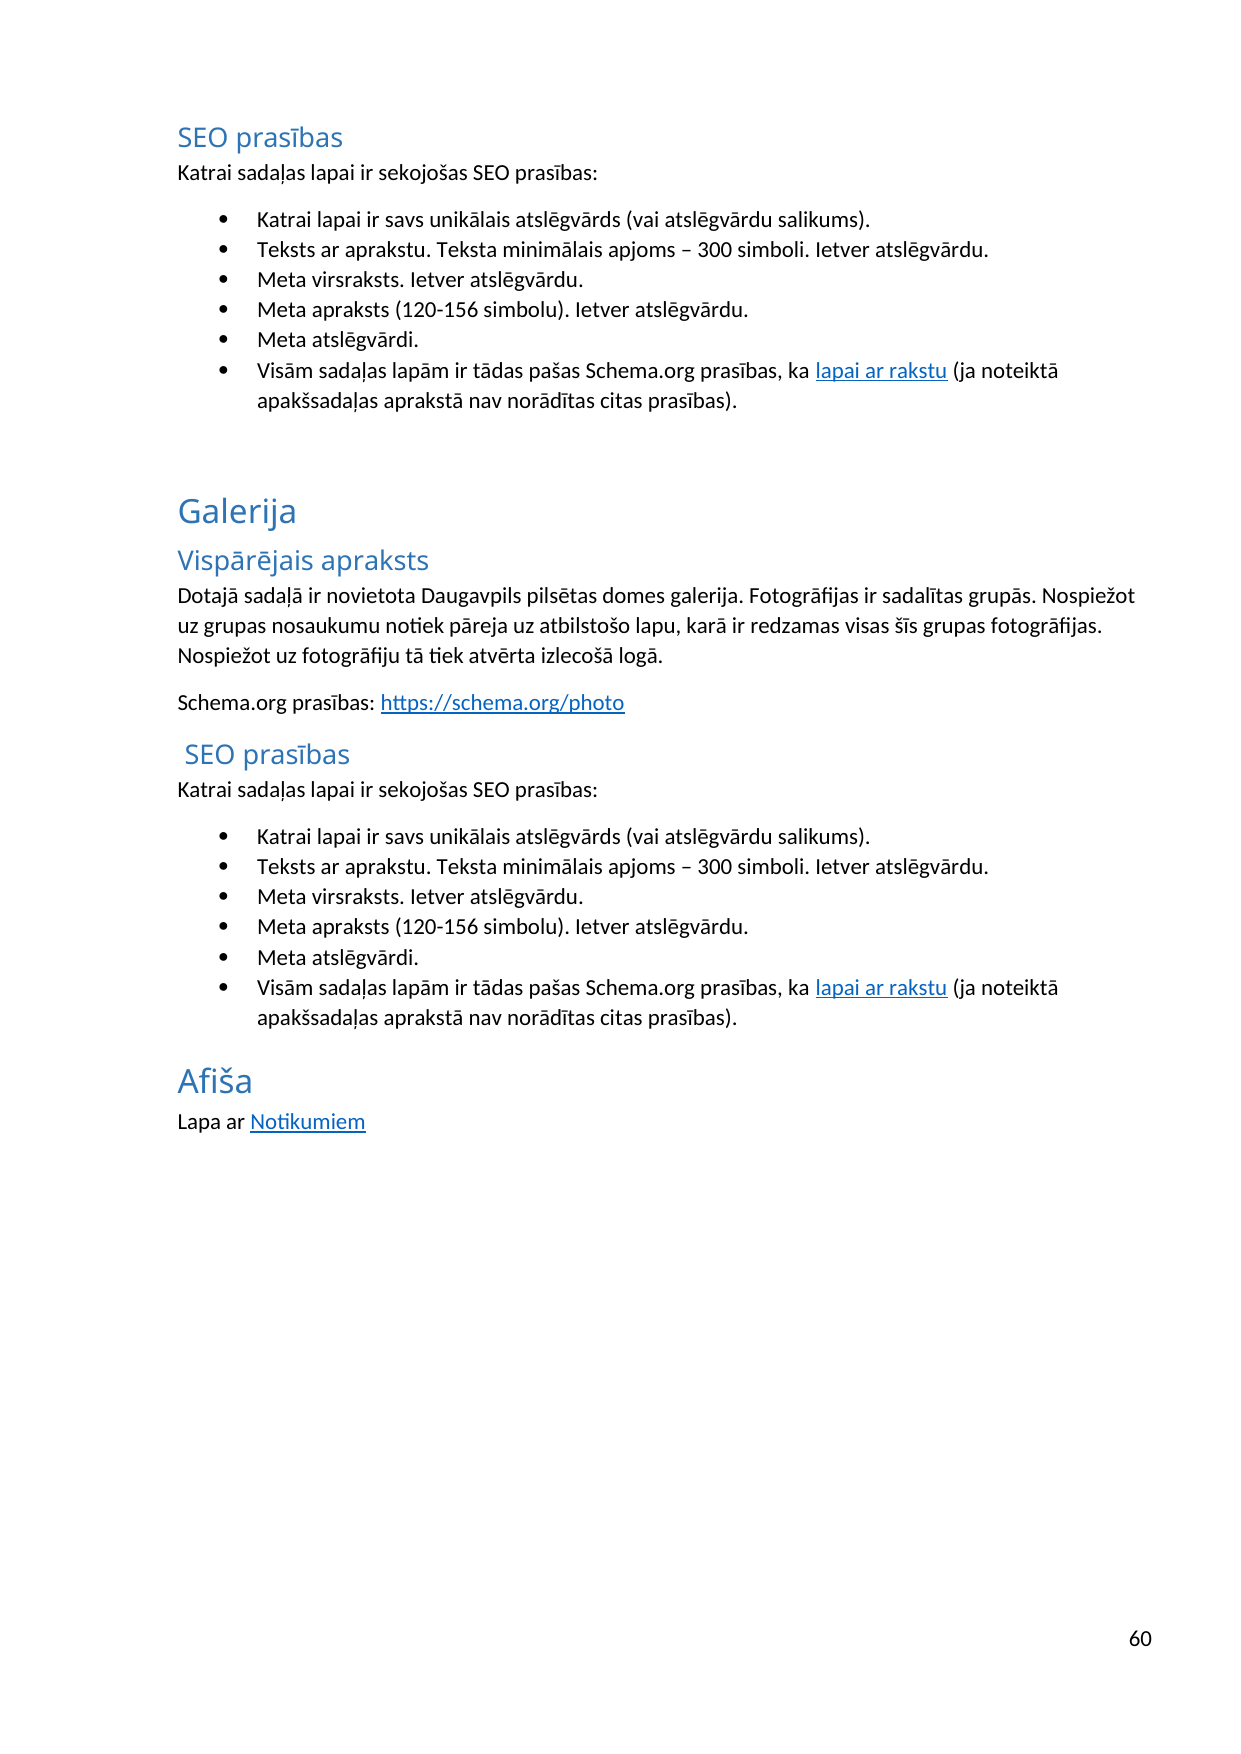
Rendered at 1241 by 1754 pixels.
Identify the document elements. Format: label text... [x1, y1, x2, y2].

text Schema.org prasības: https://schema.org/photo [177, 688, 1152, 716]
list Meta apraksts (120-156 simbolu). Ietver atslēgvārdu. [219, 912, 1152, 941]
list Meta apraksts (120-156 simbolu). Ietver atslēgvārdu. [219, 295, 1152, 323]
list Meta virsraksts. Ietver atslēgvārdu. [219, 882, 1152, 910]
list Meta virsraksts. Ietver atslēgvārdu. [219, 265, 1152, 293]
subtitle Vispārējais apraksts [177, 541, 1152, 578]
text Katrai sadaļas lapai ir sekojošas SEO prasības: [177, 158, 1152, 186]
list Katrai lapai ir savs unikālais atslēgvārds (vai atslēgvārdu salikums). [219, 205, 1152, 233]
subtitle Galerija [177, 488, 1152, 533]
list Katrai lapai ir savs unikālais atslēgvārds (vai atslēgvārdu salikums). [219, 822, 1152, 850]
list Visām sadaļas lapām ir tādas pašas Schema.org prasības, ka lapai ar rakstu (ja noteiktā apakšsadaļas aprakstā nav norādītas citas prasības). [219, 973, 1152, 1031]
subtitle Afiša [177, 1058, 1152, 1104]
text Lapa ar Notikumiem [177, 1107, 1152, 1135]
list Visām sadaļas lapām ir tādas pašas Schema.org prasības, ka lapai ar rakstu (ja noteiktā apakšsadaļas aprakstā nav norādītas citas prasības). [219, 356, 1152, 414]
list Meta atslēgvārdi. [219, 326, 1152, 354]
list Meta atslēgvārdi. [219, 943, 1152, 971]
subtitle SEO prasības [177, 735, 1152, 772]
text Dotajā sadaļā ir novietota Daugavpils pilsētas domes galerija. Fotogrāfijas ir sadalītas grupās. Nospiežot uz grupas nosaukumu notiek pāreja uz atbilstošo lapu, karā ir redzamas visas šīs grupas fotogrāfijas. Nospiežot uz fotogrāfiju tā tiek atvērta izlecošā logā. [177, 581, 1152, 669]
list Teksts ar aprakstu. Teksta minimālais apjoms – 300 simboli. Ietver atslēgvārdu. [219, 852, 1152, 880]
subtitle SEO prasības [177, 118, 1152, 155]
list Teksts ar aprakstu. Teksta minimālais apjoms – 300 simboli. Ietver atslēgvārdu. [219, 235, 1152, 263]
text Katrai sadaļas lapai ir sekojošas SEO prasības: [177, 775, 1152, 803]
